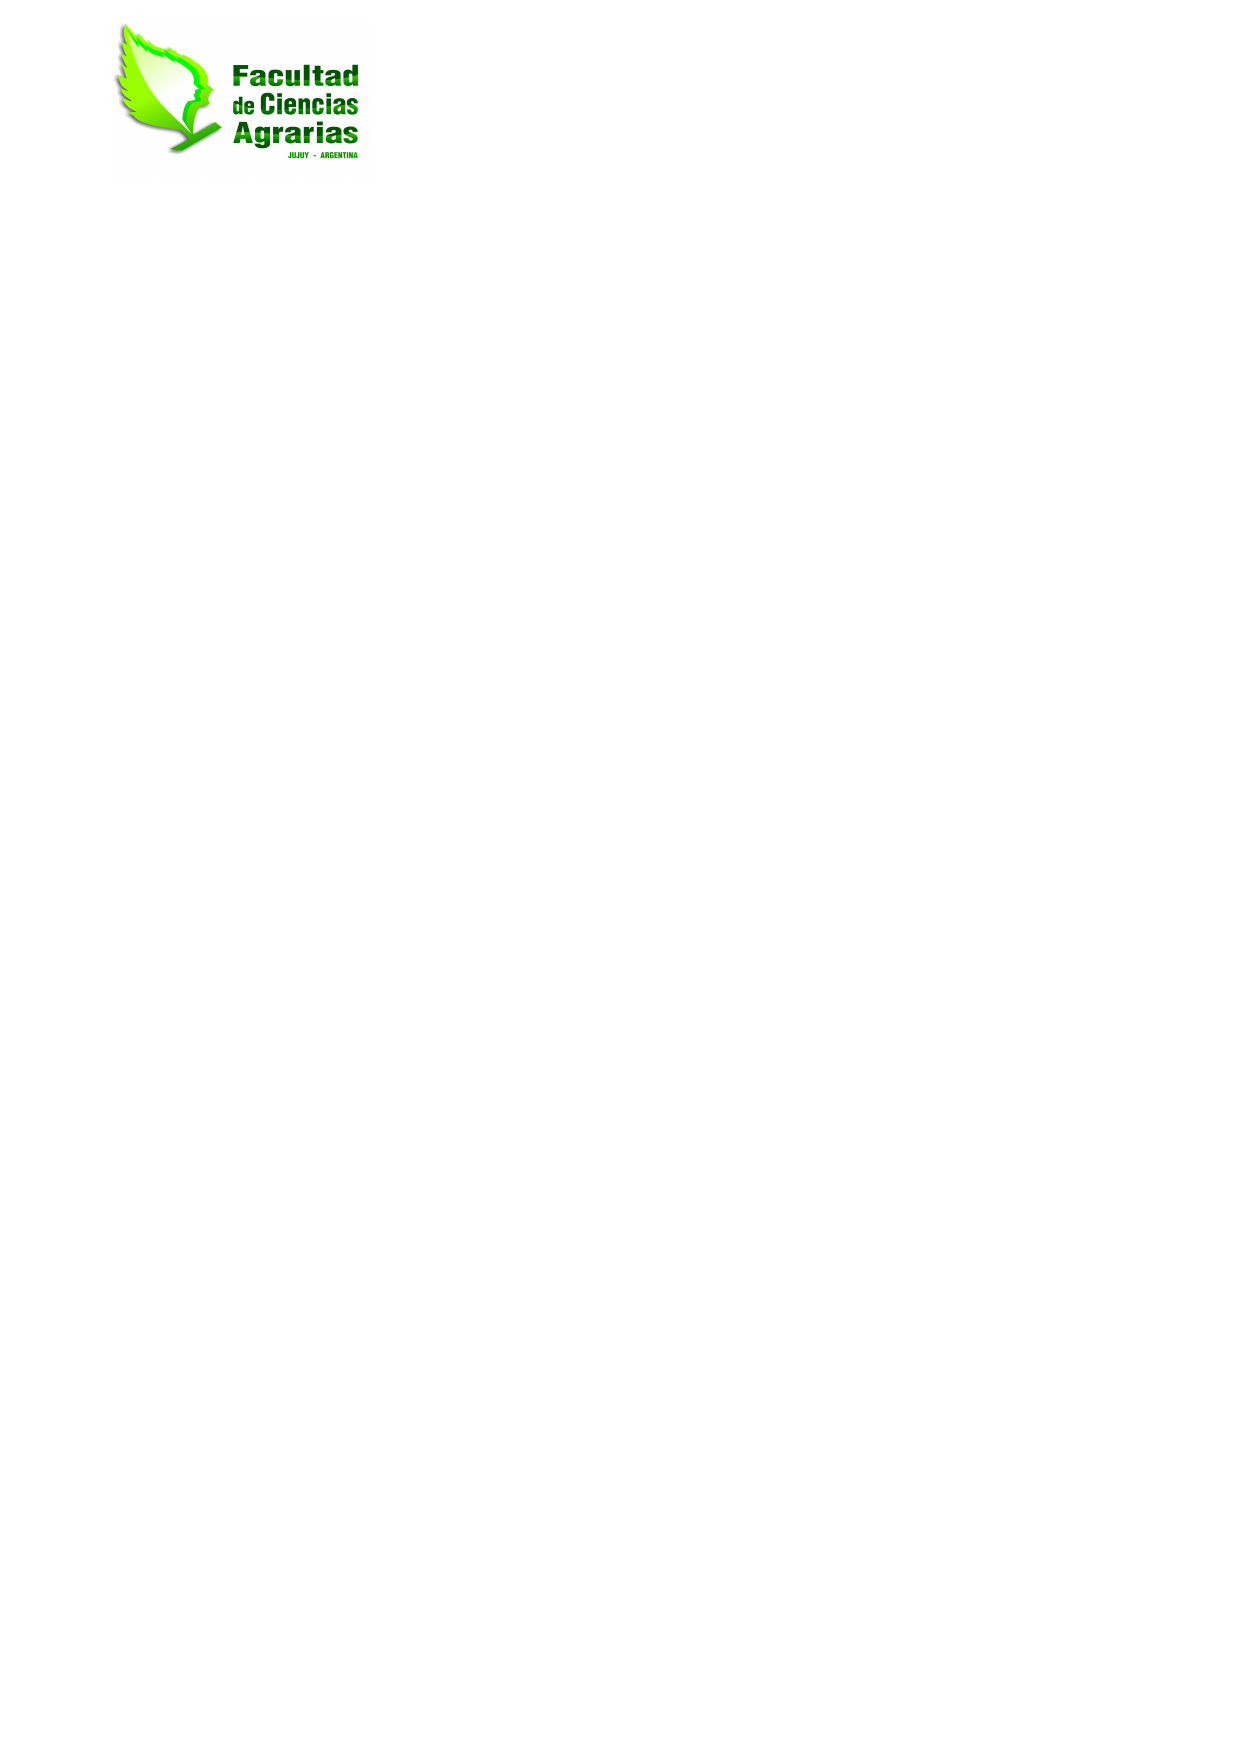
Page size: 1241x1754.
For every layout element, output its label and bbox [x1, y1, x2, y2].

picture [110, 18, 374, 183]
